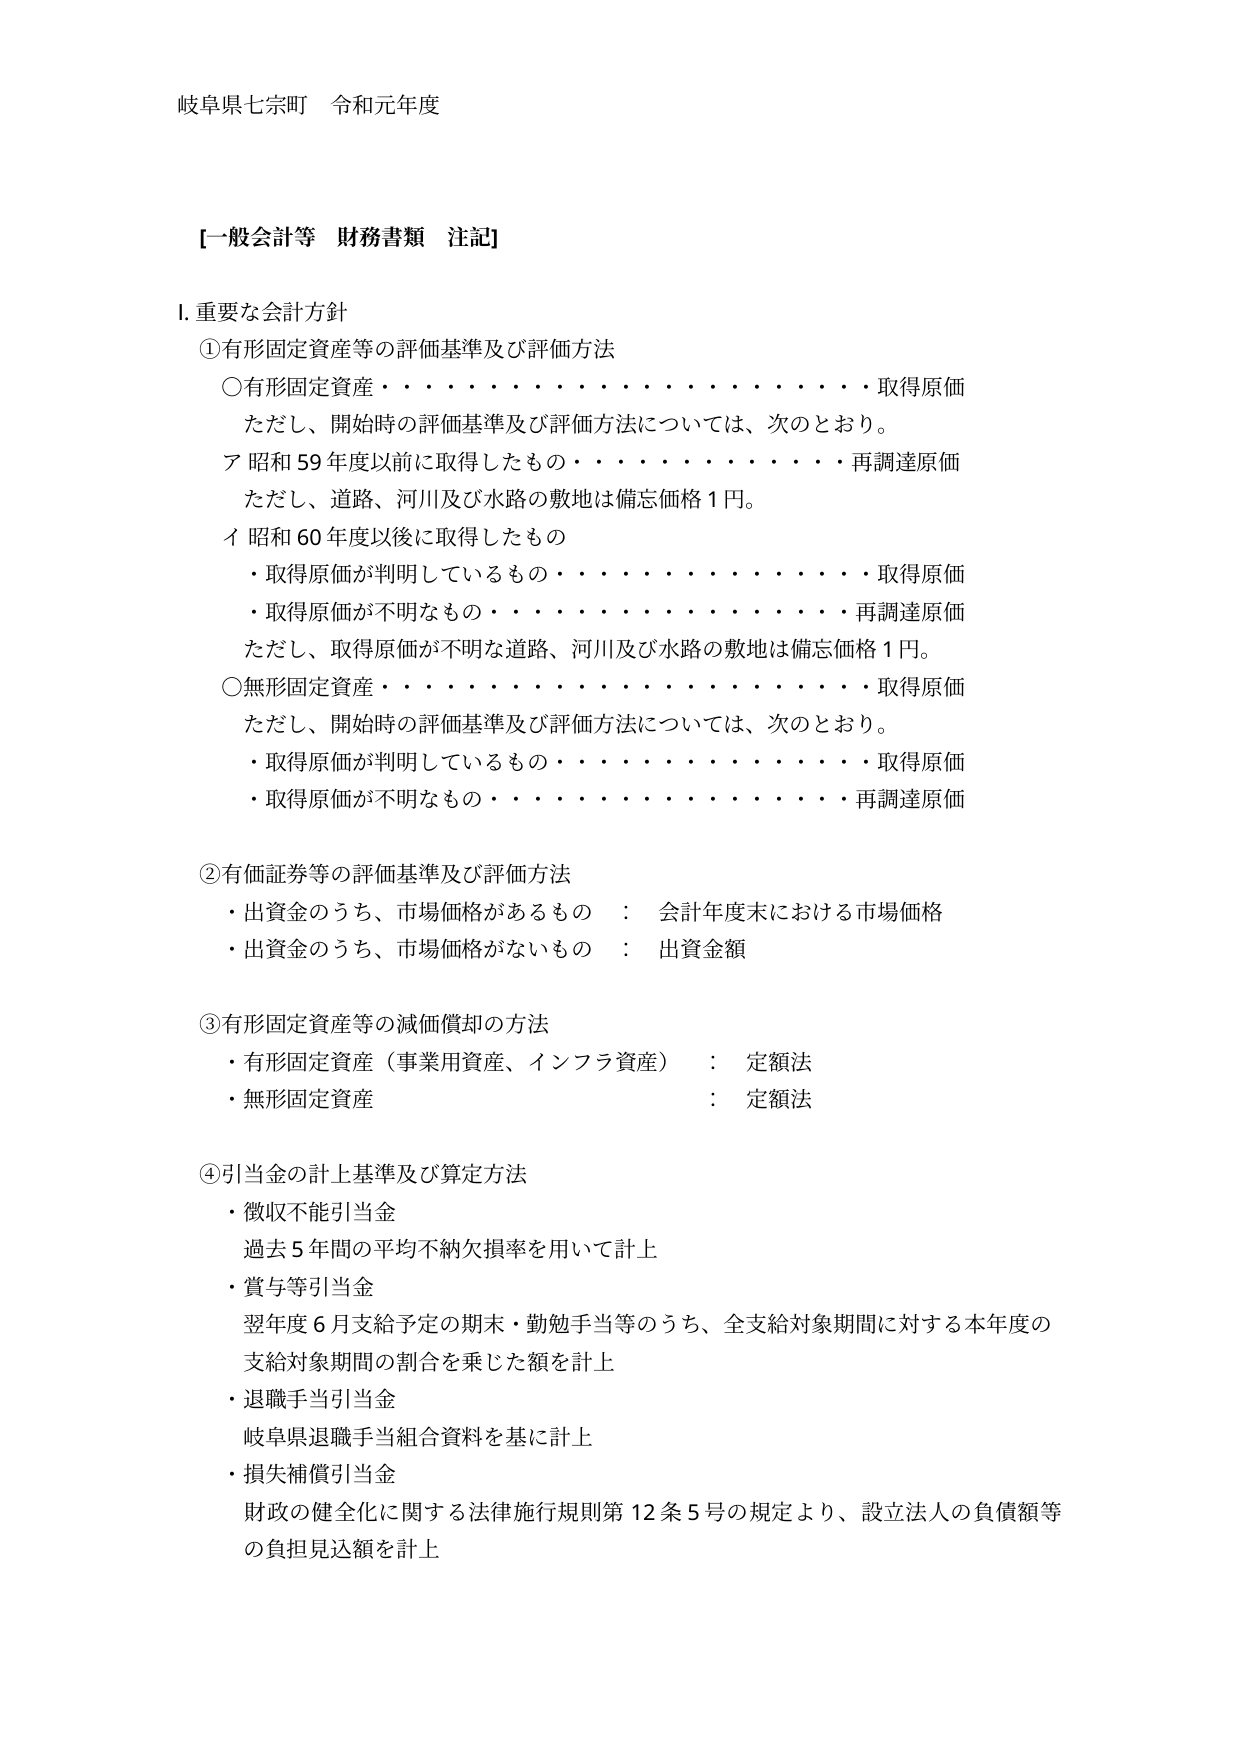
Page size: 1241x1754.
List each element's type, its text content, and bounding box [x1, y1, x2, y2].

text ・退職手当引当金 [177, 1379, 1063, 1417]
text 過去5年間の平均不納欠損率を用いて計上 [177, 1229, 1063, 1267]
text [一般会計等 財務書類 注記] [177, 217, 1063, 254]
text ③有形固定資産等の減価償却の方法 [177, 1004, 1063, 1042]
text ○有形固定資産・・・・・・・・・・・・・・・・・・・・・・・取得原価 [177, 367, 1063, 404]
text ○無形固定資産・・・・・・・・・・・・・・・・・・・・・・・取得原価 [177, 667, 1063, 704]
text ・取得原価が判明しているもの・・・・・・・・・・・・・・・取得原価 [177, 554, 1063, 592]
text ただし、開始時の評価基準及び評価方法については、次のとおり。 [177, 404, 1063, 442]
text 翌年度6月支給予定の期末・勤勉手当等のうち、全支給対象期間に対する本年度の [177, 1304, 1063, 1342]
text ・出資金のうち、市場価格があるもの ： 会計年度末における市場価格 [177, 892, 1063, 929]
text 支給対象期間の割合を乗じた額を計上 [177, 1342, 1063, 1379]
text ・取得原価が不明なもの・・・・・・・・・・・・・・・・・再調達原価 [177, 779, 1063, 817]
text ・取得原価が判明しているもの・・・・・・・・・・・・・・・取得原価 [177, 742, 1063, 779]
text 岐阜県退職手当組合資料を基に計上 [177, 1417, 1063, 1454]
text ・有形固定資産（事業用資産、インフラ資産） ： 定額法 [177, 1042, 1063, 1079]
text ・賞与等引当金 [177, 1267, 1063, 1304]
text ・損失補償引当金 [177, 1454, 1063, 1492]
text ア 昭和59年度以前に取得したもの・・・・・・・・・・・・・再調達原価 [177, 442, 1063, 479]
text ・出資金のうち、市場価格がないもの ： 出資金額 [177, 929, 1063, 967]
text ②有価証券等の評価基準及び評価方法 [177, 854, 1063, 892]
text ①有形固定資産等の評価基準及び評価方法 [177, 329, 1063, 367]
text ④引当金の計上基準及び算定方法 [177, 1154, 1063, 1192]
text ただし、道路、河川及び水路の敷地は備忘価格1円。 [177, 479, 1063, 517]
text Ⅰ. 重要な会計方針 [177, 292, 1063, 329]
text イ 昭和60年度以後に取得したもの [177, 517, 1063, 554]
text ・取得原価が不明なもの・・・・・・・・・・・・・・・・・再調達原価 [177, 592, 1063, 629]
text ・無形固定資産 ： 定額法 [177, 1079, 1063, 1117]
text 財政の健全化に関する法律施行規則第12条5号の規定より、設立法人の負債額等の負担見込額を計上 [177, 1492, 1063, 1567]
text ただし、開始時の評価基準及び評価方法については、次のとおり。 [177, 704, 1063, 742]
text ただし、取得原価が不明な道路、河川及び水路の敷地は備忘価格1円。 [177, 629, 1063, 667]
text ・徴収不能引当金 [177, 1192, 1063, 1229]
